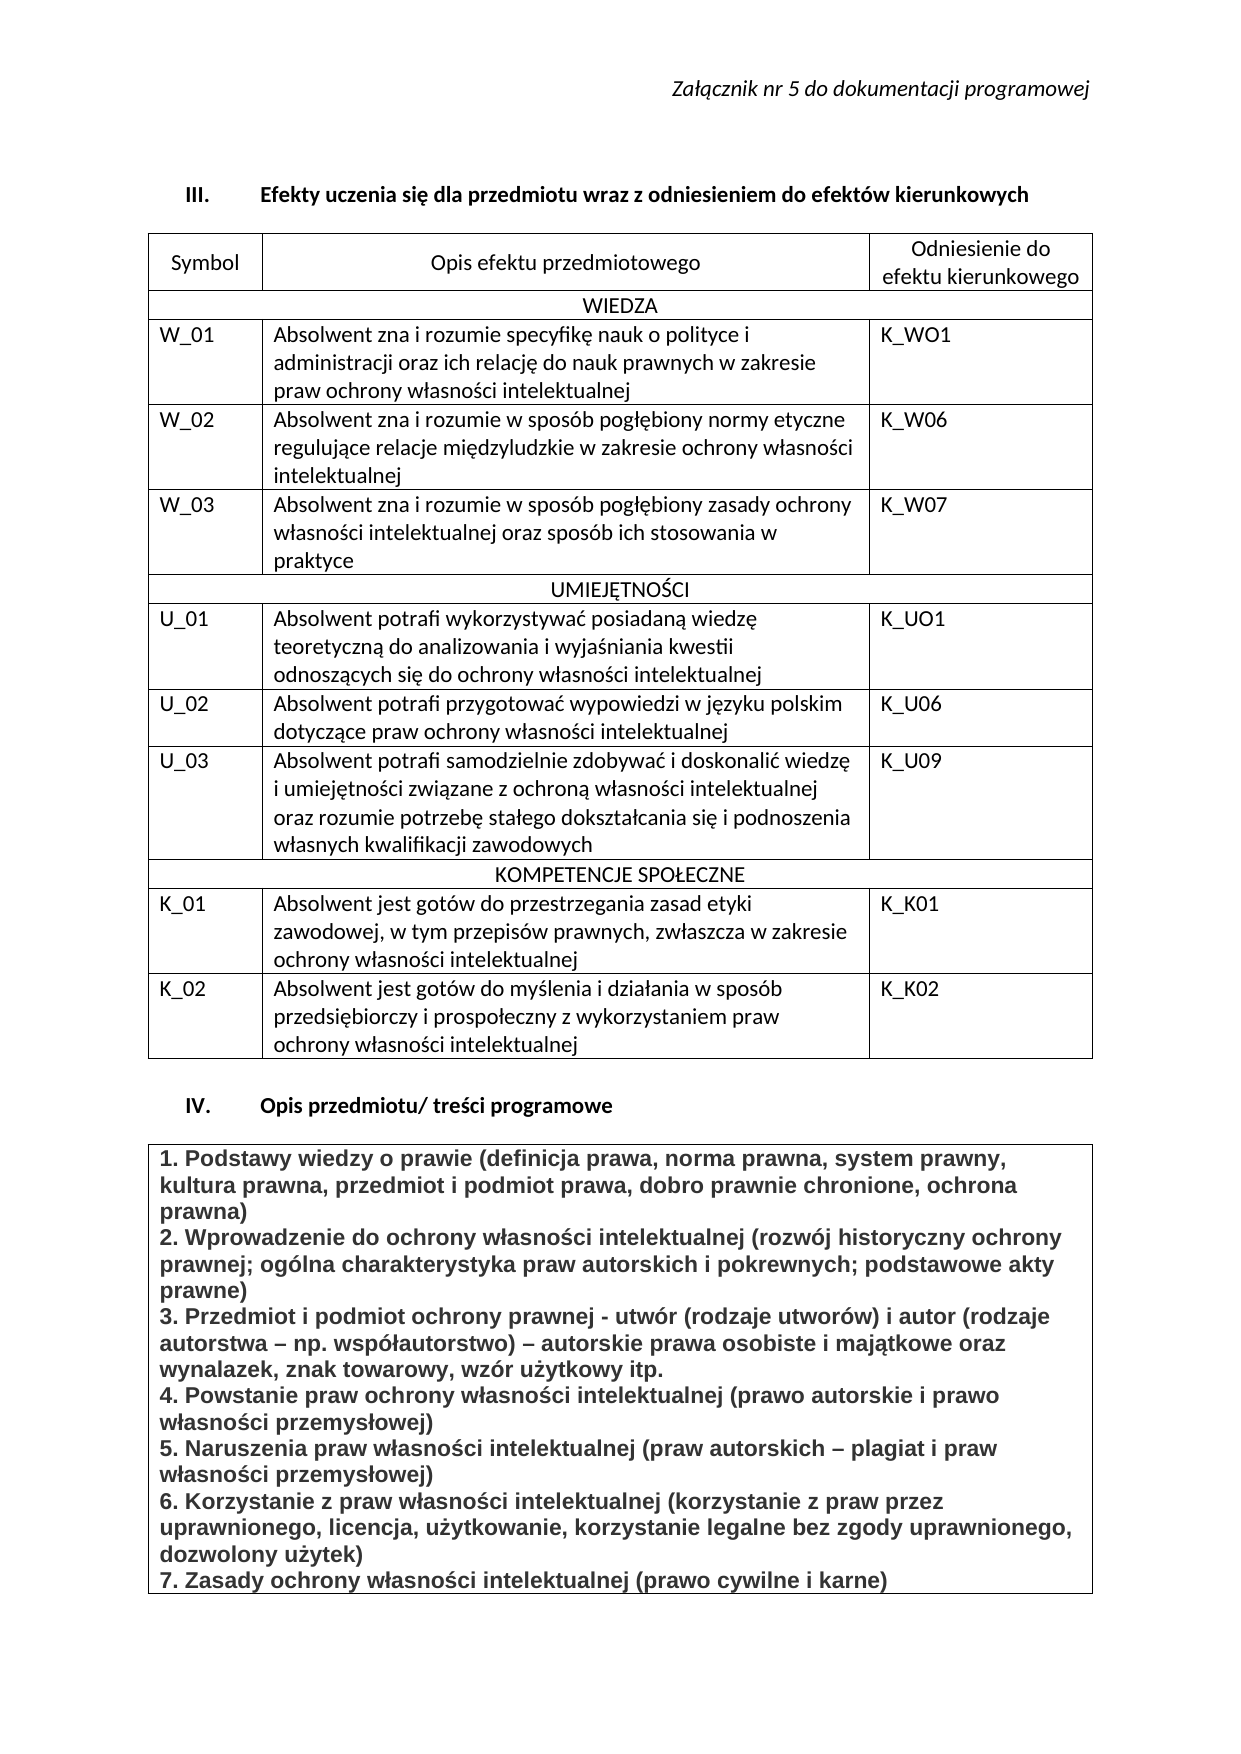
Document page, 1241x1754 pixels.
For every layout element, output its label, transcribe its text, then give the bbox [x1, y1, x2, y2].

table_cell K_U06 [870, 690, 1092, 746]
table_cell Absolwent jest gotów do myślenia i działania w sposób przedsiębiorczy i prospołeczny z wykorzystaniem praw ochrony własności intelektualnej [263, 974, 869, 1058]
table_cell WIEDZA [149, 291, 1092, 319]
table_header 1. Podstawy wiedzy o prawie (definicja prawa, norma prawna, system prawny, kultura prawna, przedmiot i podmiot prawa, dobro prawnie chronione, ochrona prawna) 2. Wprowadzenie do ochrony własności intelektualnej (rozwój historyczny ochrony prawnej; ogólna charakterystyka praw autorskich i pokrewnych; podstawowe akty prawne) 3. Przedmiot i podmiot ochrony prawnej - utwór (rodzaje utworów) i autor (rodzaje autorstwa – np. współautorstwo) – autorskie prawa osobiste i majątkowe oraz wynalazek, znak towarowy, wzór użytkowy itp. 4. Powstanie praw ochrony własności intelektualnej (prawo autorskie i prawo własności przemysłowej) 5. Naruszenia praw własności intelektualnej (praw autorskich – plagiat i praw własności przemysłowej) 6. Korzystanie z praw własności intelektualnej (korzystanie z praw przez uprawnionego, licencja, użytkowanie, korzystanie legalne bez zgody uprawnionego, dozwolony użytek) 7. Zasady ochrony własności intelektualnej (prawo cywilne i karne) [149, 1145, 1092, 1593]
table_cell K_W06 [870, 405, 1092, 489]
table_cell Absolwent zna i rozumie specyfikę nauk o polityce i administracji oraz ich relację do nauk prawnych w zakresie praw ochrony własności intelektualnej [263, 320, 869, 404]
table_cell Absolwent potrafi przygotować wypowiedzi w języku polskim dotyczące praw ochrony własności intelektualnej [263, 690, 869, 746]
table_cell Absolwent potrafi wykorzystywać posiadaną wiedzę teoretyczną do analizowania i wyjaśniania kwestii odnoszących się do ochrony własności intelektualnej [263, 604, 869, 688]
table_cell Absolwent zna i rozumie w sposób pogłębiony normy etyczne regulujące relacje międzyludzkie w zakresie ochrony własności intelektualnej [263, 405, 869, 489]
table_cell K_02 [149, 974, 262, 1058]
table_header Odniesienie do efektu kierunkowego [870, 234, 1092, 290]
table_cell Absolwent potrafi samodzielnie zdobywać i doskonalić wiedzę i umiejętności związane z ochroną własności intelektualnej oraz rozumie potrzebę stałego dokształcania się i podnoszenia własnych kwalifikacji zawodowych [263, 747, 869, 859]
table_cell KOMPETENCJE SPOŁECZNE [149, 860, 1092, 888]
table_cell UMIEJĘTNOŚCI [149, 575, 1092, 603]
list Efekty uczenia się dla przedmiotu wraz z odniesieniem do efektów kierunkowych [185, 180, 1093, 208]
table_cell W_03 [149, 490, 262, 574]
table_cell Absolwent jest gotów do przestrzegania zasad etyki zawodowej, w tym przepisów prawnych, zwłaszcza w zakresie ochrony własności intelektualnej [263, 889, 869, 973]
list Opis przedmiotu/ treści programowe [185, 1091, 1093, 1119]
table_cell U_01 [149, 604, 262, 688]
table_cell U_03 [149, 747, 262, 859]
table_header Opis efektu przedmiotowego [263, 234, 869, 290]
table_cell K_U09 [870, 747, 1092, 859]
table_cell K_UO1 [870, 604, 1092, 688]
table_cell W_01 [149, 320, 262, 404]
table_cell W_02 [149, 405, 262, 489]
table_cell K_K02 [870, 974, 1092, 1058]
table_cell K_WO1 [870, 320, 1092, 404]
table_cell K_W07 [870, 490, 1092, 574]
table_cell Absolwent zna i rozumie w sposób pogłębiony zasady ochrony własności intelektualnej oraz sposób ich stosowania w praktyce [263, 490, 869, 574]
table_cell K_K01 [870, 889, 1092, 973]
table_cell U_02 [149, 690, 262, 746]
table_cell K_01 [149, 889, 262, 973]
table_header Symbol [149, 234, 262, 290]
